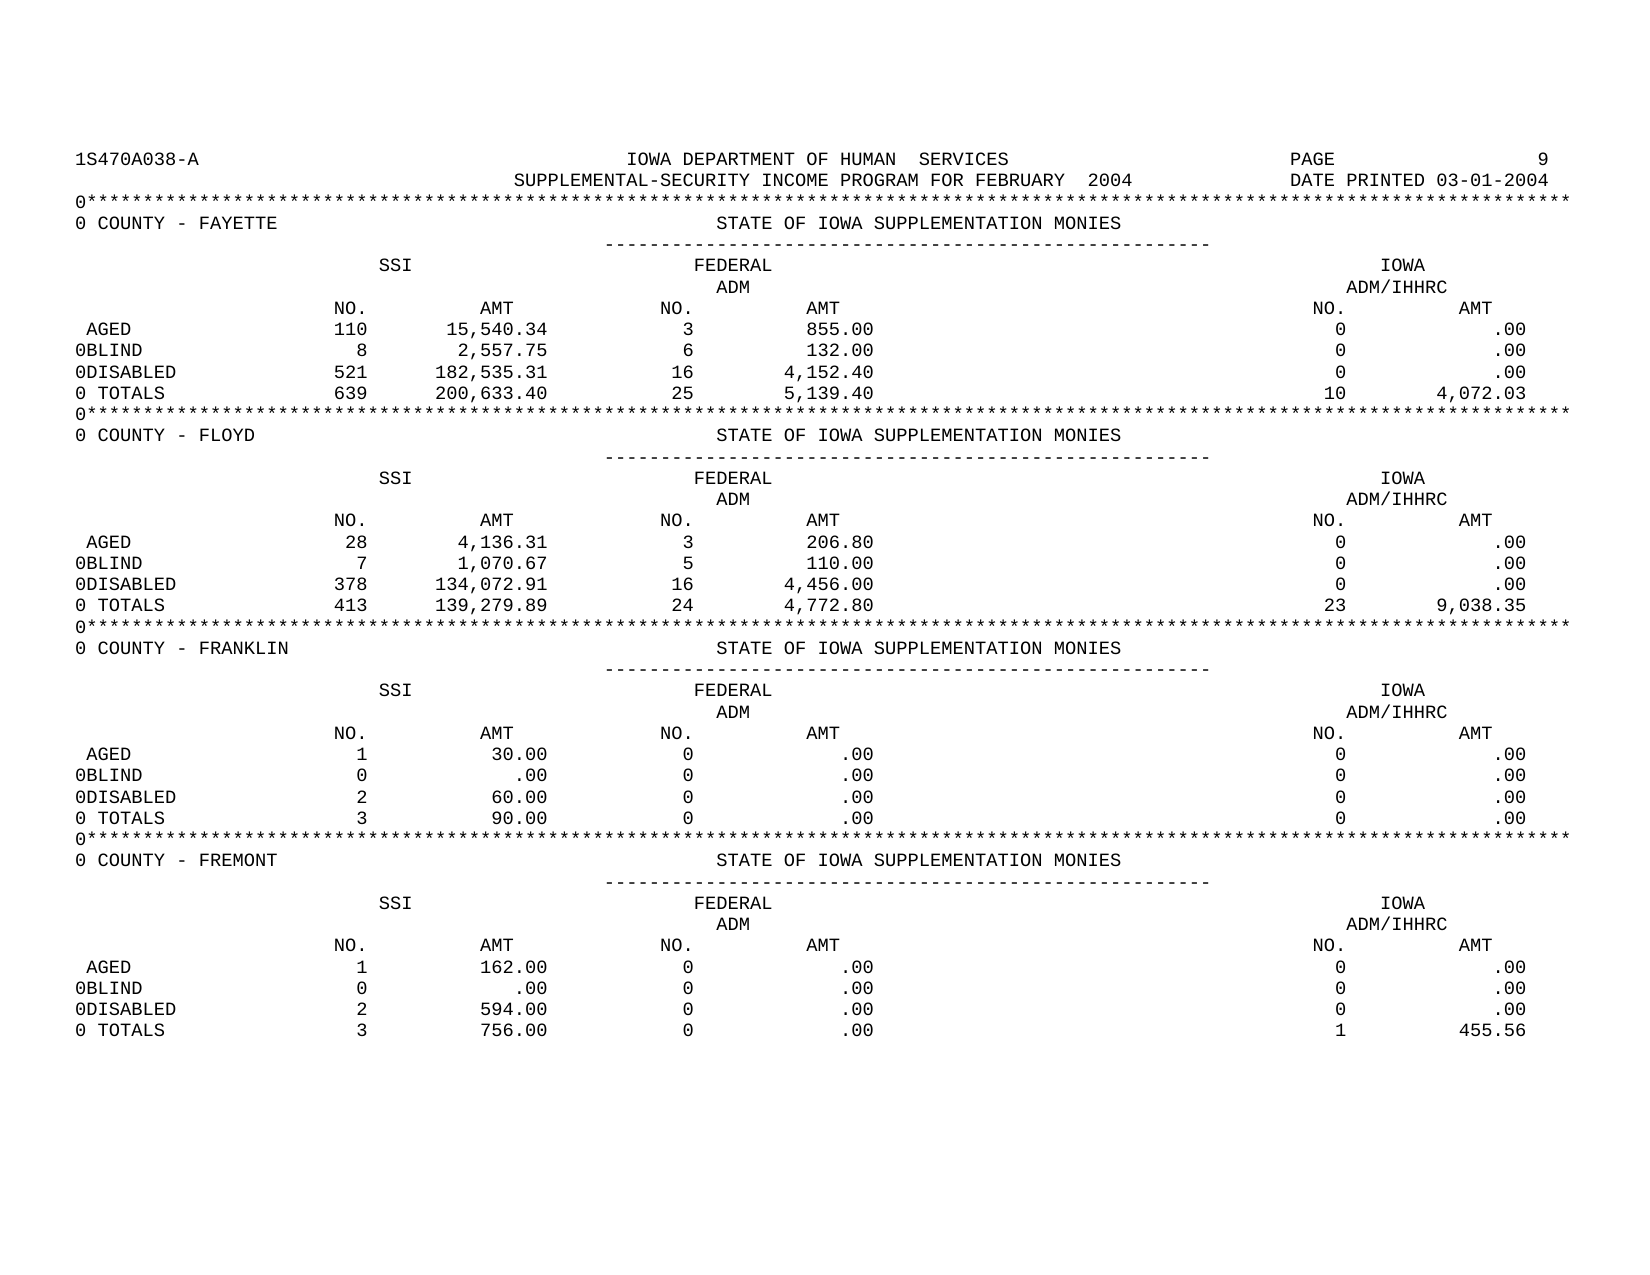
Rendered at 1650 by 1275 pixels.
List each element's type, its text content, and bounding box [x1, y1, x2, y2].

text SUPPLEMENTAL-SECURITY INCOME PROGRAM FOR FEBRUARY 2004 DATE PRINTED 03-01-2004 [75, 171, 1575, 192]
text SSI FEDERAL IOWA [75, 681, 1575, 702]
text 0 TOTALS 3 756.00 0 .00 1 455.56 [75, 1021, 1575, 1042]
text NO. AMT NO. AMT NO. AMT [75, 511, 1575, 532]
text NO. AMT NO. AMT NO. AMT [75, 299, 1575, 320]
text 1S470A038-A IOWA DEPARTMENT OF HUMAN SERVICES PAGE 9 [75, 150, 1575, 171]
text 0 COUNTY - FLOYD STATE OF IOWA SUPPLEMENTATION MONIES [75, 426, 1575, 447]
text ------------------------------------------------------ [75, 872, 1575, 894]
text 0 TOTALS 413 139,279.89 24 4,772.80 23 9,038.35 [75, 596, 1575, 617]
text SSI FEDERAL IOWA [75, 469, 1575, 490]
text 0BLIND 8 2,557.75 6 132.00 0 .00 [75, 341, 1575, 362]
text 0 COUNTY - FAYETTE STATE OF IOWA SUPPLEMENTATION MONIES [75, 214, 1575, 235]
text 0DISABLED 2 60.00 0 .00 0 .00 [75, 787, 1575, 809]
text 0DISABLED 521 182,535.31 16 4,152.40 0 .00 [75, 362, 1575, 384]
text 0 TOTALS 3 90.00 0 .00 0 .00 [75, 809, 1575, 830]
text 0 COUNTY - FREMONT STATE OF IOWA SUPPLEMENTATION MONIES [75, 851, 1575, 872]
text NO. AMT NO. AMT NO. AMT [75, 936, 1575, 957]
text ADM ADM/IHHRC [75, 277, 1575, 299]
text ADM ADM/IHHRC [75, 702, 1575, 724]
text 0DISABLED 378 134,072.91 16 4,456.00 0 .00 [75, 575, 1575, 596]
text 0 TOTALS 639 200,633.40 25 5,139.40 10 4,072.03 [75, 384, 1575, 405]
text NO. AMT NO. AMT NO. AMT [75, 724, 1575, 745]
text SSI FEDERAL IOWA [75, 256, 1575, 277]
text 0************************************************************************************************************************************ [75, 192, 1575, 214]
text 0BLIND 0 .00 0 .00 0 .00 [75, 766, 1575, 787]
text AGED 28 4,136.31 3 206.80 0 .00 [75, 532, 1575, 554]
text SSI FEDERAL IOWA [75, 894, 1575, 915]
text AGED 1 162.00 0 .00 0 .00 [75, 957, 1575, 979]
text 0BLIND 0 .00 0 .00 0 .00 [75, 979, 1575, 1000]
text AGED 110 15,540.34 3 855.00 0 .00 [75, 320, 1575, 341]
text AGED 1 30.00 0 .00 0 .00 [75, 745, 1575, 766]
text 0************************************************************************************************************************************ [75, 830, 1575, 851]
text ADM ADM/IHHRC [75, 490, 1575, 511]
text ------------------------------------------------------ [75, 447, 1575, 469]
text 0BLIND 7 1,070.67 5 110.00 0 .00 [75, 554, 1575, 575]
text 0DISABLED 2 594.00 0 .00 0 .00 [75, 1000, 1575, 1021]
text 0************************************************************************************************************************************ [75, 617, 1575, 639]
text 0 COUNTY - FRANKLIN STATE OF IOWA SUPPLEMENTATION MONIES [75, 639, 1575, 660]
text ------------------------------------------------------ [75, 235, 1575, 256]
text ADM ADM/IHHRC [75, 915, 1575, 936]
text 0************************************************************************************************************************************ [75, 405, 1575, 426]
text ------------------------------------------------------ [75, 660, 1575, 681]
